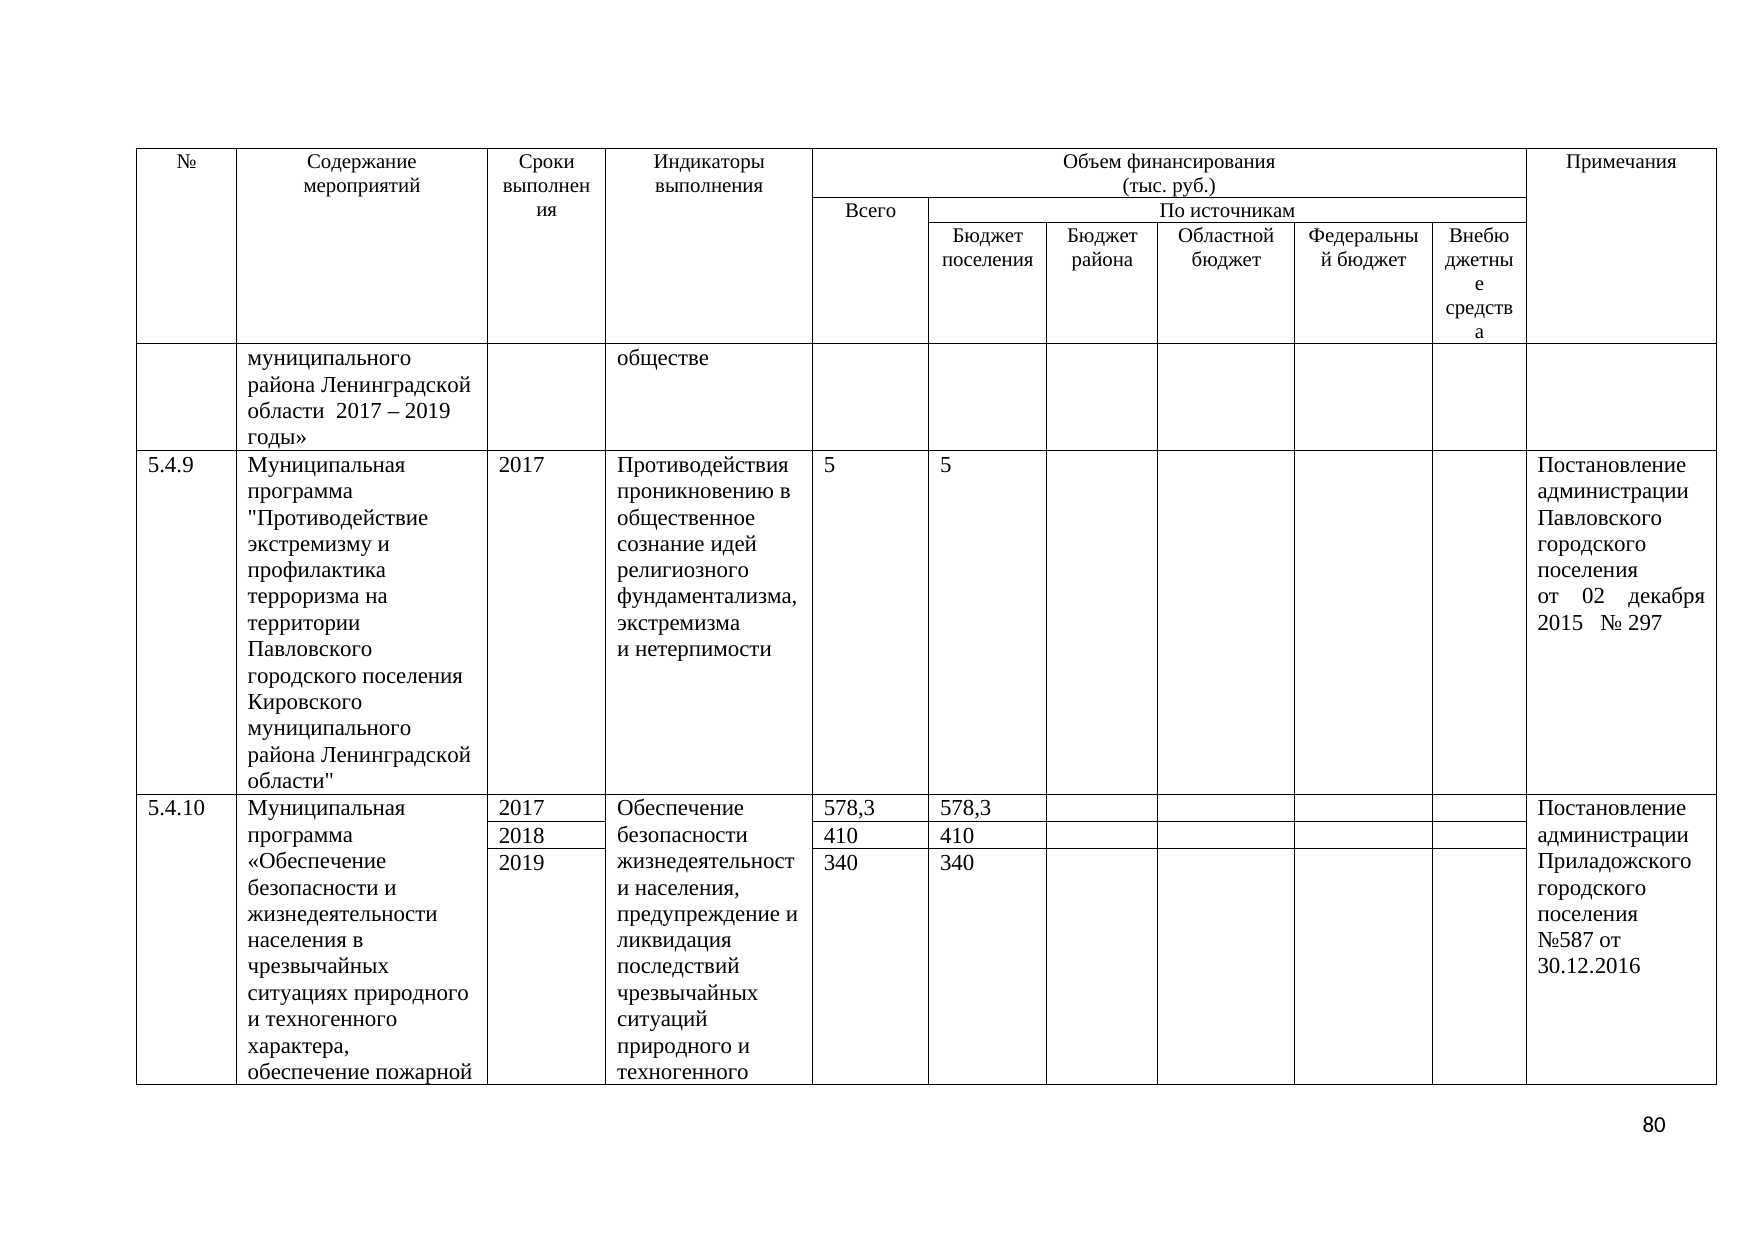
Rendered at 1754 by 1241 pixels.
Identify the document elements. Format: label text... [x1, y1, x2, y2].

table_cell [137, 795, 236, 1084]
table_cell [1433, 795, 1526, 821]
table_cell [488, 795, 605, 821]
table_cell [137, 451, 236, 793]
table_cell Бюджет района [1047, 223, 1157, 343]
table_cell По источникам [929, 198, 1526, 222]
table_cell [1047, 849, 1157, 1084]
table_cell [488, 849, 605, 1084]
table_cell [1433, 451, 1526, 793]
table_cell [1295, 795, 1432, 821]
table_cell Бюджет поселения [929, 223, 1046, 343]
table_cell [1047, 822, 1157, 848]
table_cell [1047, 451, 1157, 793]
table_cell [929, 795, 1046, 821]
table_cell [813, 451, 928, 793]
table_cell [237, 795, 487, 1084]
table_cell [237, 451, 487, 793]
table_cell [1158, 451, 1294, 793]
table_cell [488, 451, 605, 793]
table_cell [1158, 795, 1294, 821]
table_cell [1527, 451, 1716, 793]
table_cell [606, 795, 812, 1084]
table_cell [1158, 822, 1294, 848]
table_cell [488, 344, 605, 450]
table_cell Внебюджетные средства [1433, 223, 1526, 343]
table_cell Областной бюджет [1158, 223, 1294, 343]
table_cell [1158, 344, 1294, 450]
table_header № [137, 149, 236, 343]
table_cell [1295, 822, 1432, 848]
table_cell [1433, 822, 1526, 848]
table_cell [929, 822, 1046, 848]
table_cell Всего [813, 198, 928, 343]
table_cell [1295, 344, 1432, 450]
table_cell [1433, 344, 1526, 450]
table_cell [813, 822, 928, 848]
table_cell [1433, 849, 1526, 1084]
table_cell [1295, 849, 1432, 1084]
table_header Объем финансирования (тыс. руб.) [813, 149, 1526, 197]
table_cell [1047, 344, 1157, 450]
table_header Содержание мероприятий [237, 149, 487, 343]
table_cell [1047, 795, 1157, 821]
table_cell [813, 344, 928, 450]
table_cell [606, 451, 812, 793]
table_header Индикаторы выполнения [606, 149, 812, 343]
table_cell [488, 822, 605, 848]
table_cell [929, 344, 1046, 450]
table_header Примечания [1527, 149, 1716, 343]
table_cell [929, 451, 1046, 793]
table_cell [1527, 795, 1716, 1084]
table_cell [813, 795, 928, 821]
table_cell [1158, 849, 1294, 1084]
table_cell Федеральный бюджет [1295, 223, 1432, 343]
table_header Сроки выполнения [488, 149, 605, 343]
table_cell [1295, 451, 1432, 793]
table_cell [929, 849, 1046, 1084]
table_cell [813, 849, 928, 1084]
